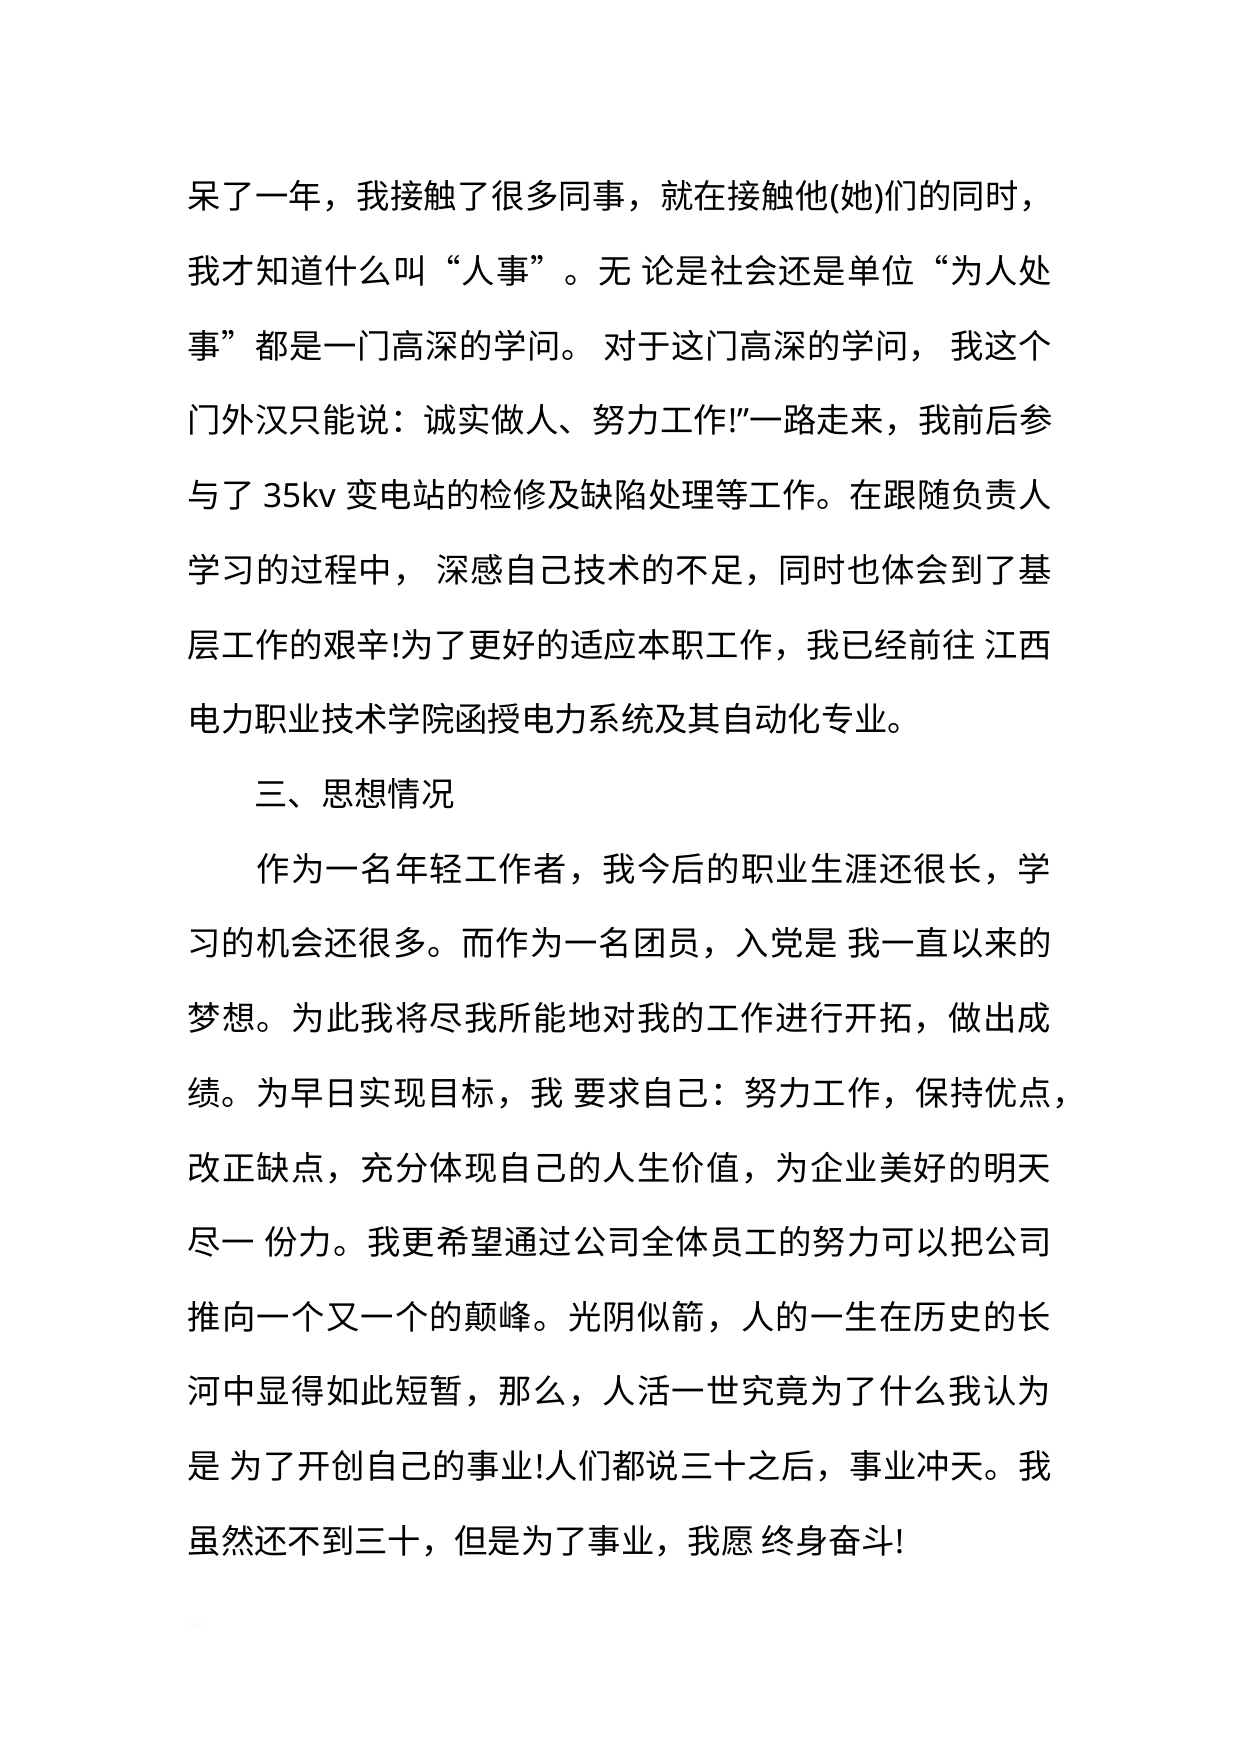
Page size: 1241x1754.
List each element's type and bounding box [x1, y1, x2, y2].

text [187, 162, 1053, 1571]
